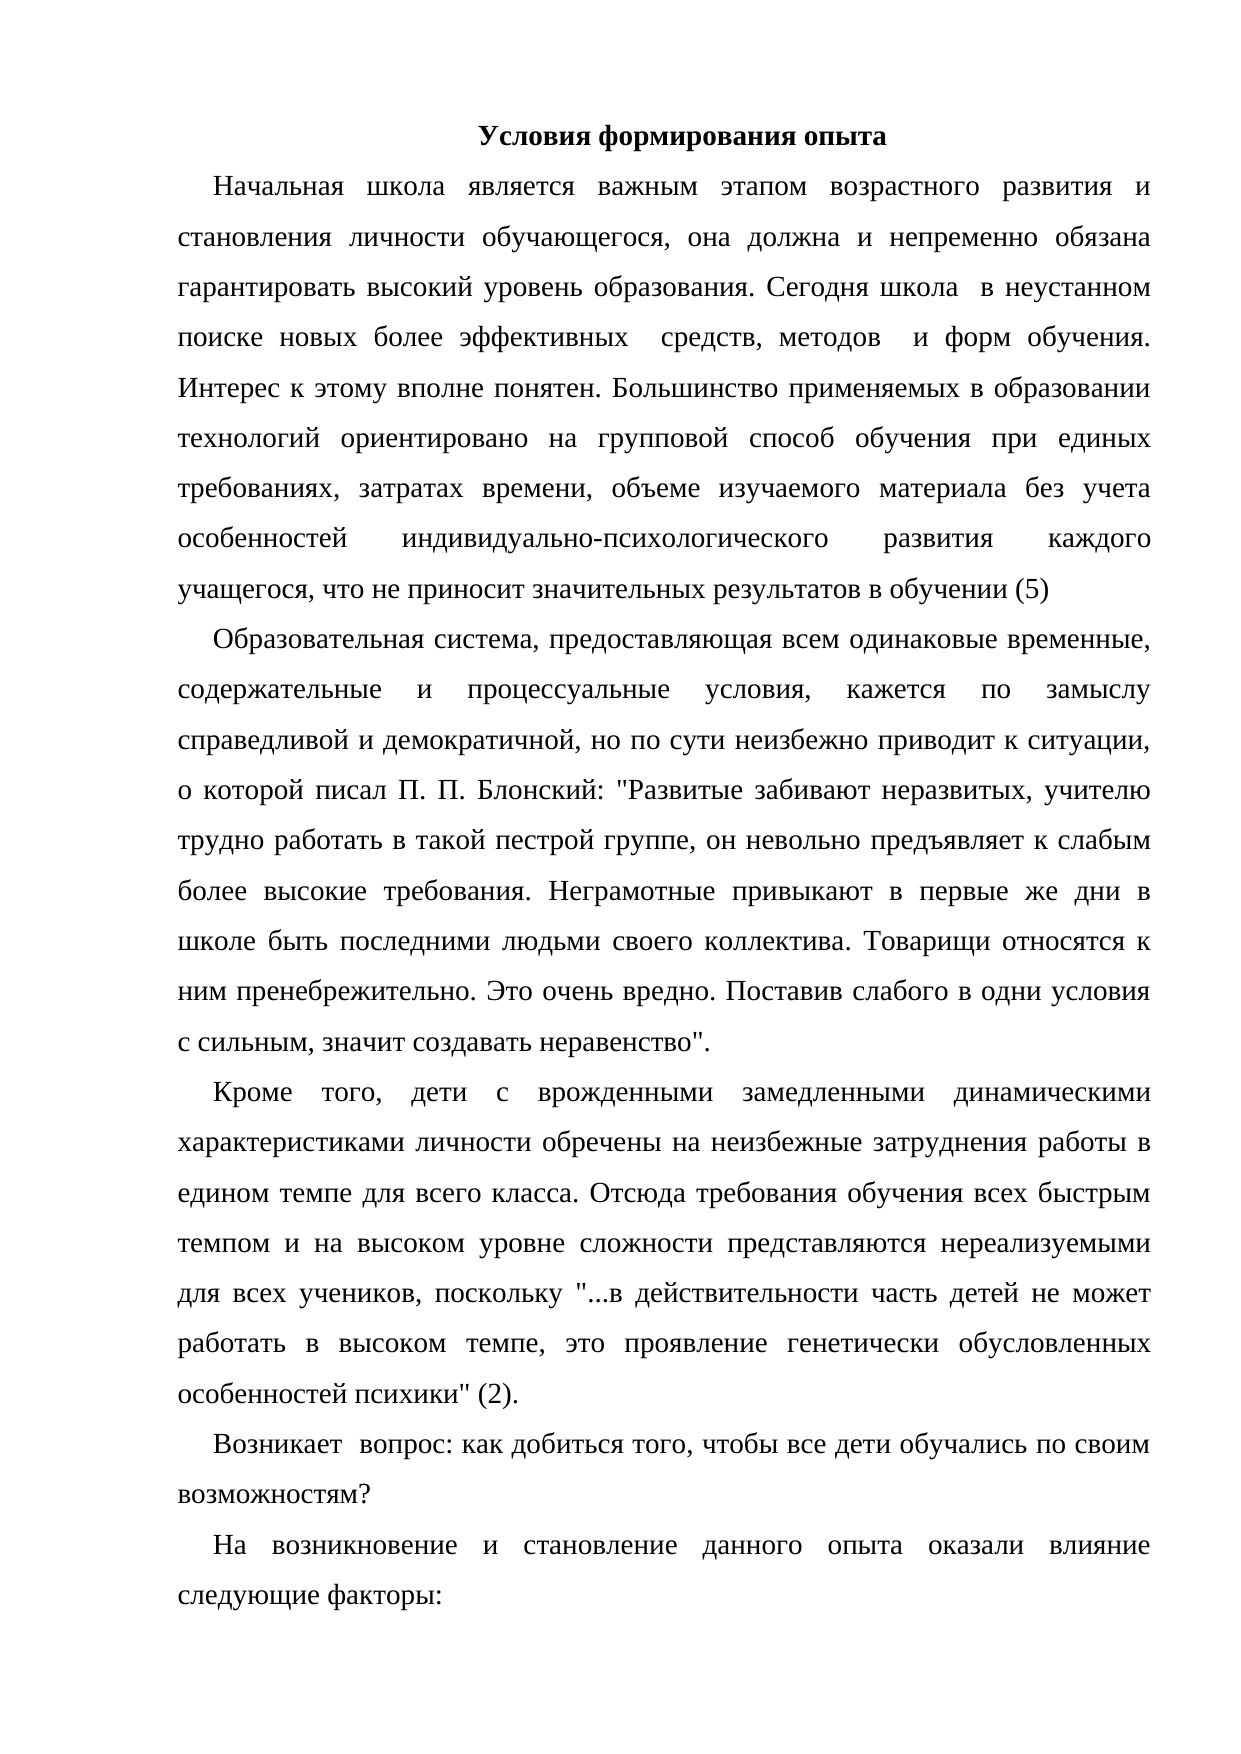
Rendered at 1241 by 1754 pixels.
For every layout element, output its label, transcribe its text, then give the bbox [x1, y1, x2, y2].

text Возникает вопрос: как добиться того, чтобы все дети обучались по своим возможностям? [177, 1426, 1152, 1510]
text Начальная школа является важным этапом возрастного развития и становления личности обучающегося, она должна и непременно обязана гарантировать высокий уровень образования. Сегодня школа в неустанном поиске новых более эффективных средств, методов и форм обучения. Интерес к этому вполне понятен. Большинство применяемых в образовании технологий ориентировано на групповой способ обучения при единых требованиях, затратах времени, объеме изучаемого материала без учета особенностей индивидуально-психологического развития каждого учащегося, что не приносит значительных результатов в обучении (5) [177, 168, 1152, 604]
text На возникновение и становление данного опыта оказали влияние следующие факторы: [177, 1527, 1152, 1611]
text Условия формирования опыта [177, 118, 1152, 152]
text Образовательная система, предоставляющая всем одинаковые временные, содержательные и процессуальные условия, кажется по замыслу справедливой и демократичной, но по сути неизбежно приводит к ситуации, о которой писал П. П. Блонский: "Развитые забивают неразвитых, учителю трудно работать в такой пестрой группе, он невольно предъявляет к слабым более высокие требования. Неграмотные привыкают в первые же дни в школе быть последними людьми своего коллектива. Товарищи относятся к ним пренебрежительно. Это очень вредно. Поставив слабого в одни условия с сильным, значит создавать неравенство". [177, 621, 1152, 1057]
text Кроме того, дети с врожденными замедленными динамическими характеристиками личности обречены на неизбежные затруднения работы в едином темпе для всего класса. Отсюда требования обучения всех быстрым темпом и на высоком уровне сложности представляются нереализуемыми для всех учеников, поскольку "...в действительности часть детей не может работать в высоком темпе, это проявление генетически обусловленных особенностей психики" (2). [177, 1074, 1152, 1409]
